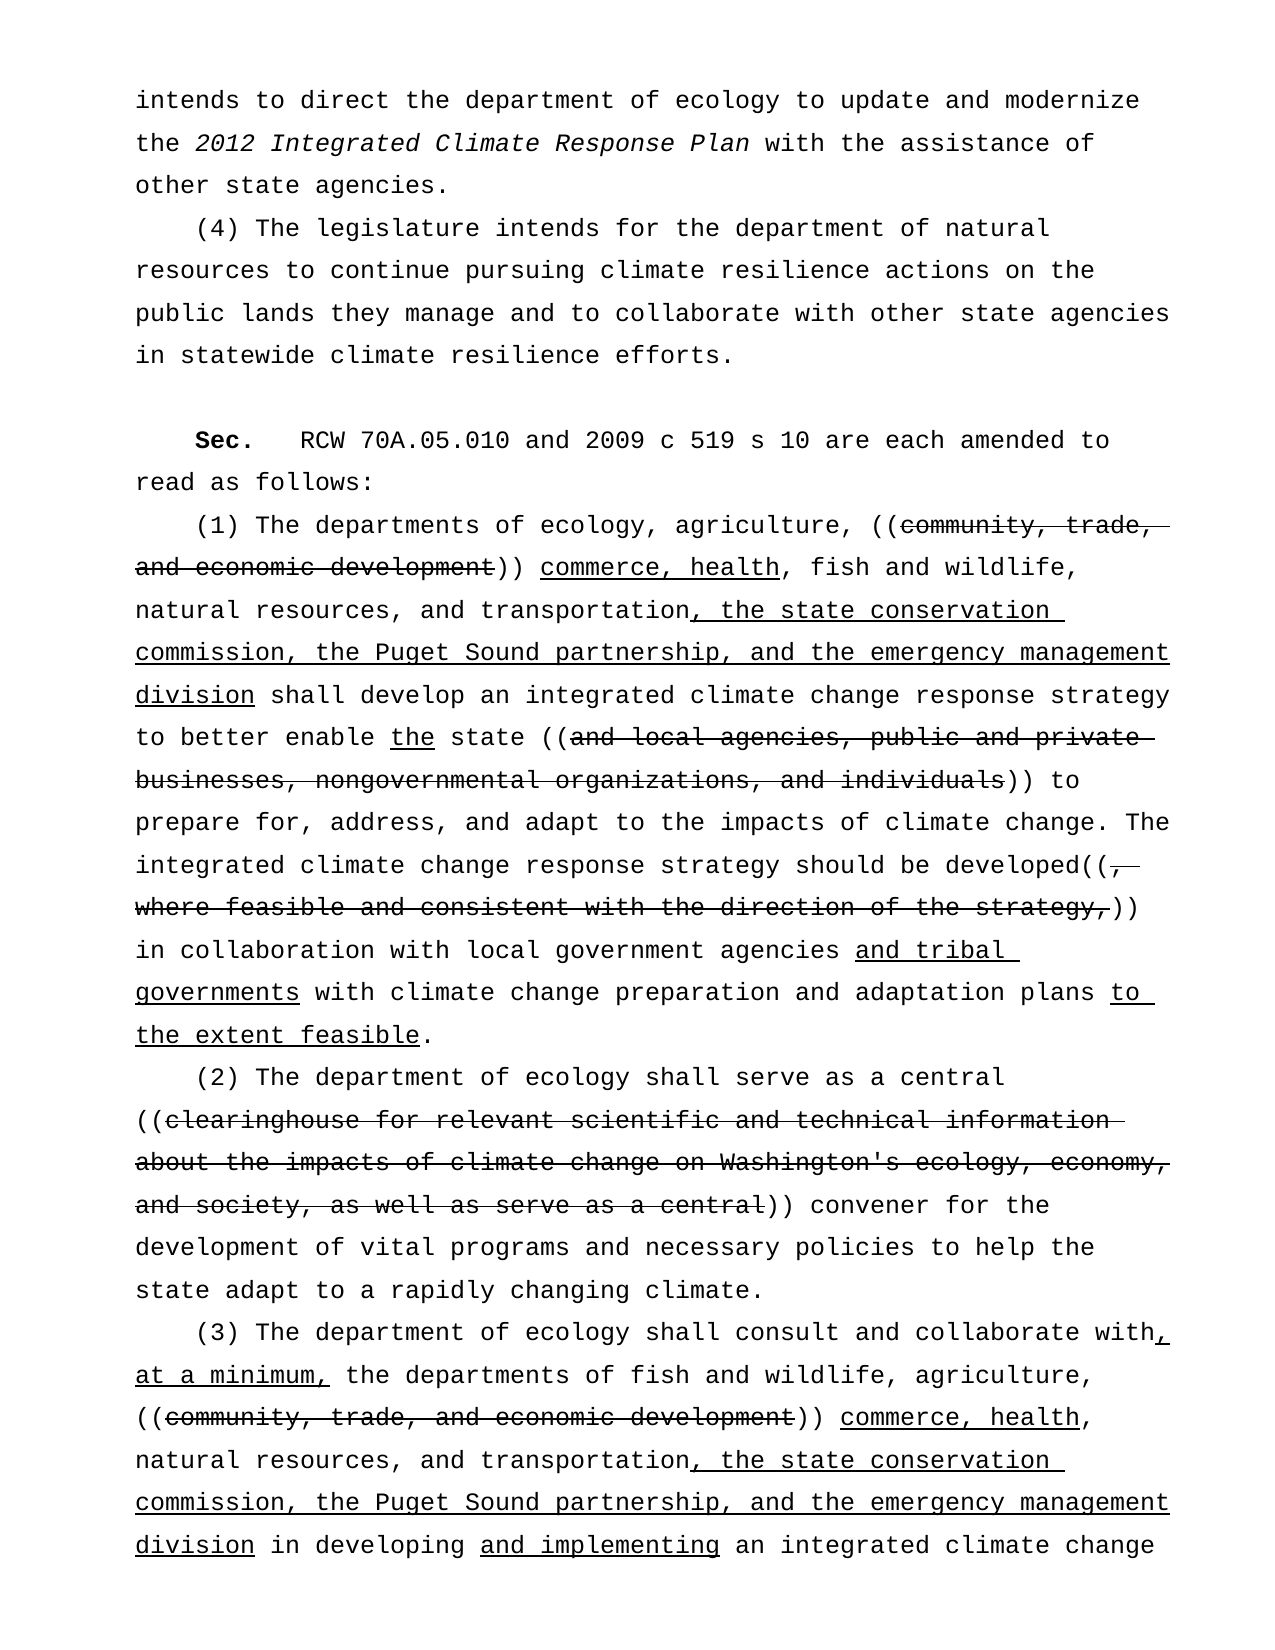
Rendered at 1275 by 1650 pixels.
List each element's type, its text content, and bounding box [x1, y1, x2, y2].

text (1) The departments of ecology, agriculture, ((community, trade, and economic development)) commerce, health, fish and wildlife, natural resources, and transportation, the state conservation commission, the Puget Sound partnership, and the emergency management division shall develop an integrated climate change response strategy to better enable the state ((and local agencies, public and private businesses, nongovernmental organizations, and individuals)) to prepare for, address, and adapt to the impacts of climate change. The integrated climate change response strategy should be developed((, where feasible and consistent with the direction of the strategy,)) in collaboration with local government agencies and tribal governments with climate change preparation and adaptation plans to the extent feasible. [135, 499, 1170, 663]
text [135, 1515, 1170, 1562]
text (2) The department of ecology shall serve as a central ((clearinghouse for relevant scientific and technical information about the impacts of climate change on Washington's ecology, economy, and society, as well as serve as a central)) convener for the development of vital programs and necessary policies to help the state adapt to a rapidly changing climate. [135, 1165, 1170, 1307]
text (4) The legislature intends for the department of natural resources to continue pursuing climate resilience actions on the public lands they manage and to collaborate with other state agencies in statewide climate resilience efforts. [135, 202, 1170, 372]
text Sec. RCW 70A.05.010 and 2009 c 519 s 10 are each amended to read as follows: [135, 414, 1170, 499]
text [135, 75, 1170, 202]
text (1) The departments of ecology, agriculture, ((community, trade, and economic development)) commerce, health, fish and wildlife, natural resources, and transportation, the state conservation commission, the Puget Sound partnership, and the emergency management division shall develop an integrated climate change response strategy to better enable the state ((and local agencies, public and private businesses, nongovernmental organizations, and individuals)) to prepare for, address, and adapt to the impacts of climate change. The integrated climate change response strategy should be developed((, where feasible and consistent with the direction of the strategy,)) in collaboration with local government agencies and tribal governments with climate change preparation and adaptation plans to the extent feasible. [135, 665, 1170, 1052]
text (2) The department of ecology shall serve as a central ((clearinghouse for relevant scientific and technical information about the impacts of climate change on Washington's ecology, economy, and society, as well as serve as a central)) convener for the development of vital programs and necessary policies to help the state adapt to a rapidly changing climate. [135, 1052, 1170, 1163]
